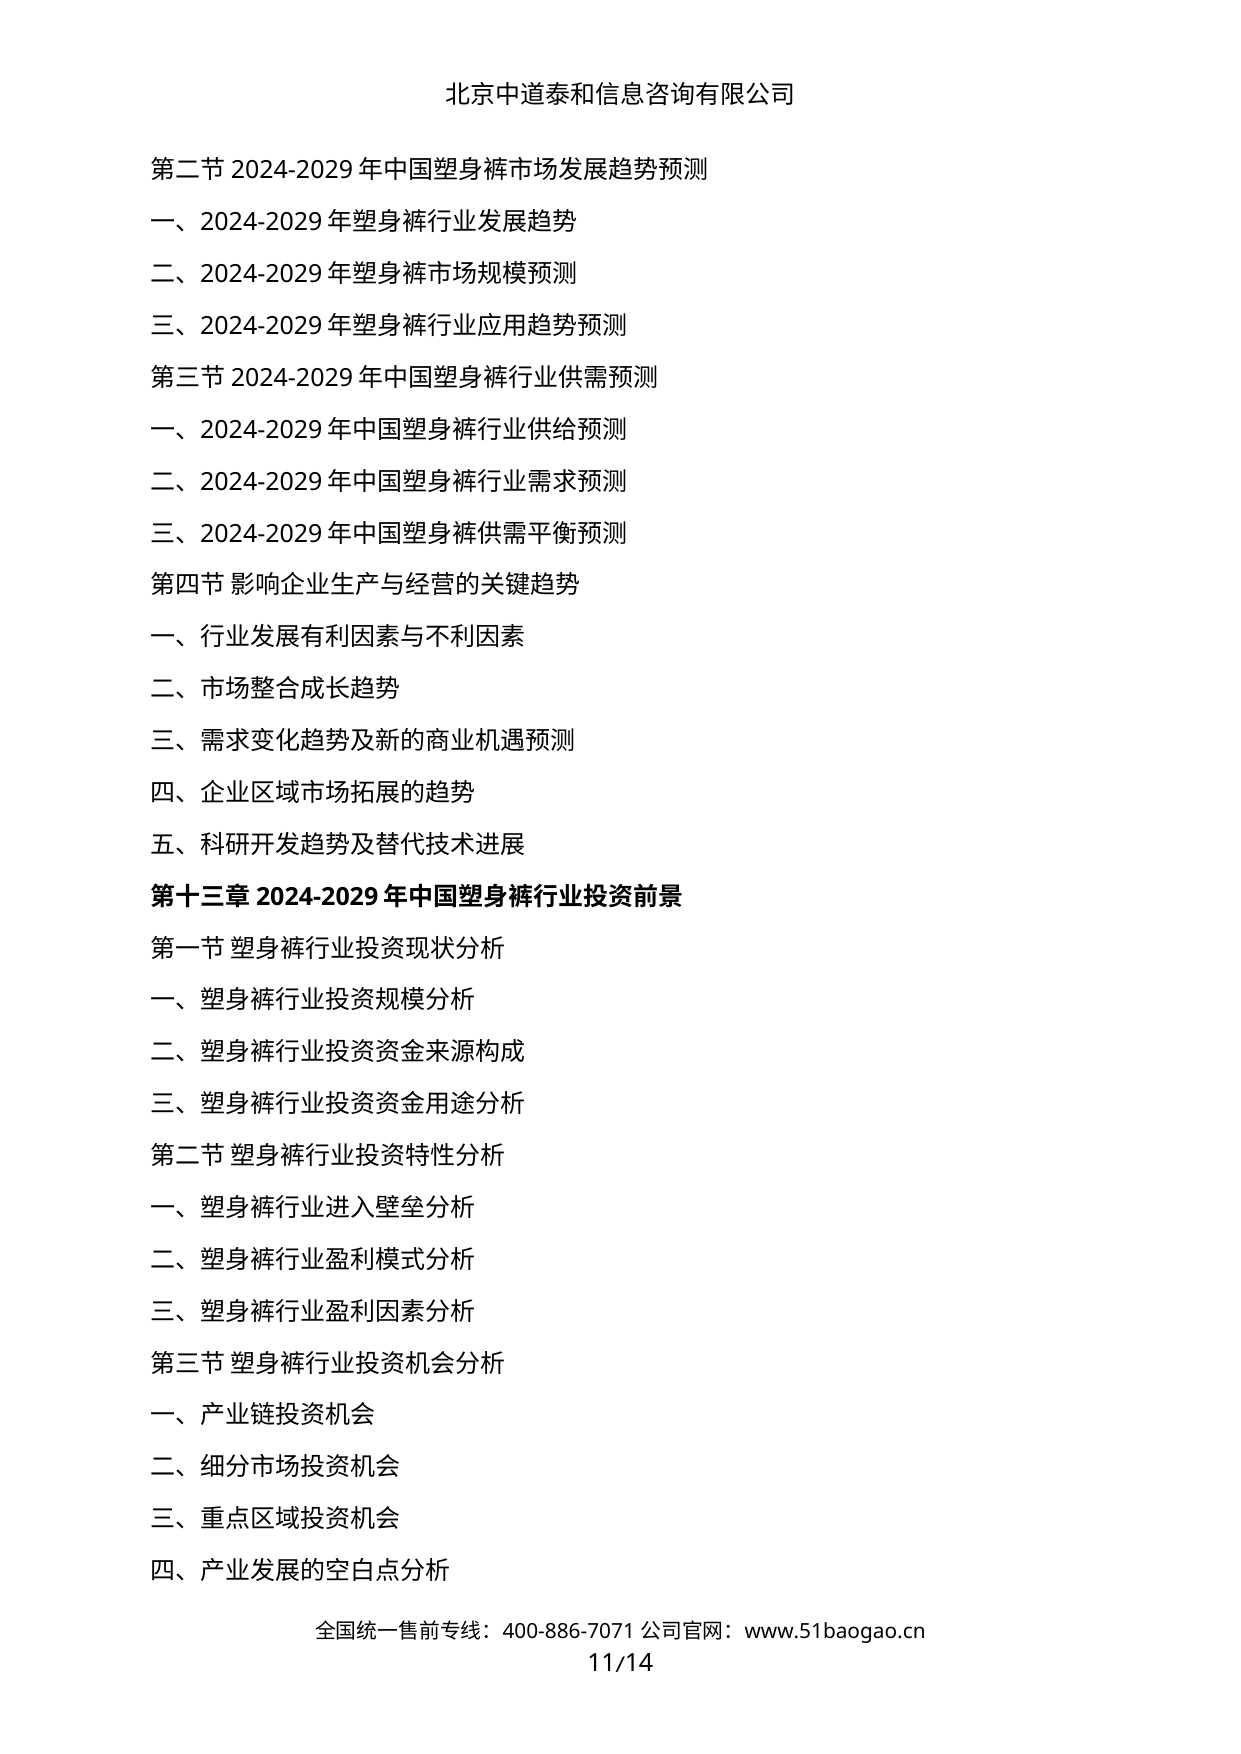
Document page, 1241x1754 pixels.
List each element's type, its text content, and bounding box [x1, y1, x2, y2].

text 五、科研开发趋势及替代技术进展 [150, 824, 1090, 861]
text 第四节 影响企业生产与经营的关键趋势 [150, 565, 1090, 601]
text 第十三章 2024-2029年中国塑身裤行业投资前景 [150, 876, 1090, 912]
text 二、细分市场投资机会 [150, 1447, 1090, 1483]
text 三、塑身裤行业盈利因素分析 [150, 1291, 1090, 1327]
text 一、塑身裤行业投资规模分析 [150, 980, 1090, 1016]
text 三、需求变化趋势及新的商业机遇预测 [150, 721, 1090, 757]
text 第二节 塑身裤行业投资特性分析 [150, 1136, 1090, 1172]
text 二、塑身裤行业盈利模式分析 [150, 1239, 1090, 1276]
text 二、塑身裤行业投资资金来源构成 [150, 1032, 1090, 1068]
text 第三节 塑身裤行业投资机会分析 [150, 1343, 1090, 1379]
text 第二节 2024-2029年中国塑身裤市场发展趋势预测 [150, 150, 1090, 186]
text 四、企业区域市场拓展的趋势 [150, 772, 1090, 809]
text 四、产业发展的空白点分析 [150, 1551, 1090, 1587]
text 三、2024-2029年中国塑身裤供需平衡预测 [150, 513, 1090, 549]
text 二、市场整合成长趋势 [150, 669, 1090, 705]
text 第三节 2024-2029年中国塑身裤行业供需预测 [150, 357, 1090, 394]
text 三、2024-2029年塑身裤行业应用趋势预测 [150, 306, 1090, 342]
text 二、2024-2029年中国塑身裤行业需求预测 [150, 461, 1090, 497]
text 一、2024-2029年中国塑身裤行业供给预测 [150, 409, 1090, 446]
text 一、2024-2029年塑身裤行业发展趋势 [150, 202, 1090, 238]
text 一、塑身裤行业进入壁垒分析 [150, 1187, 1090, 1224]
text 三、塑身裤行业投资资金用途分析 [150, 1084, 1090, 1120]
text 二、2024-2029年塑身裤市场规模预测 [150, 254, 1090, 290]
text 一、行业发展有利因素与不利因素 [150, 617, 1090, 653]
text 一、产业链投资机会 [150, 1395, 1090, 1431]
text 第一节 塑身裤行业投资现状分析 [150, 928, 1090, 964]
text 三、重点区域投资机会 [150, 1499, 1090, 1535]
